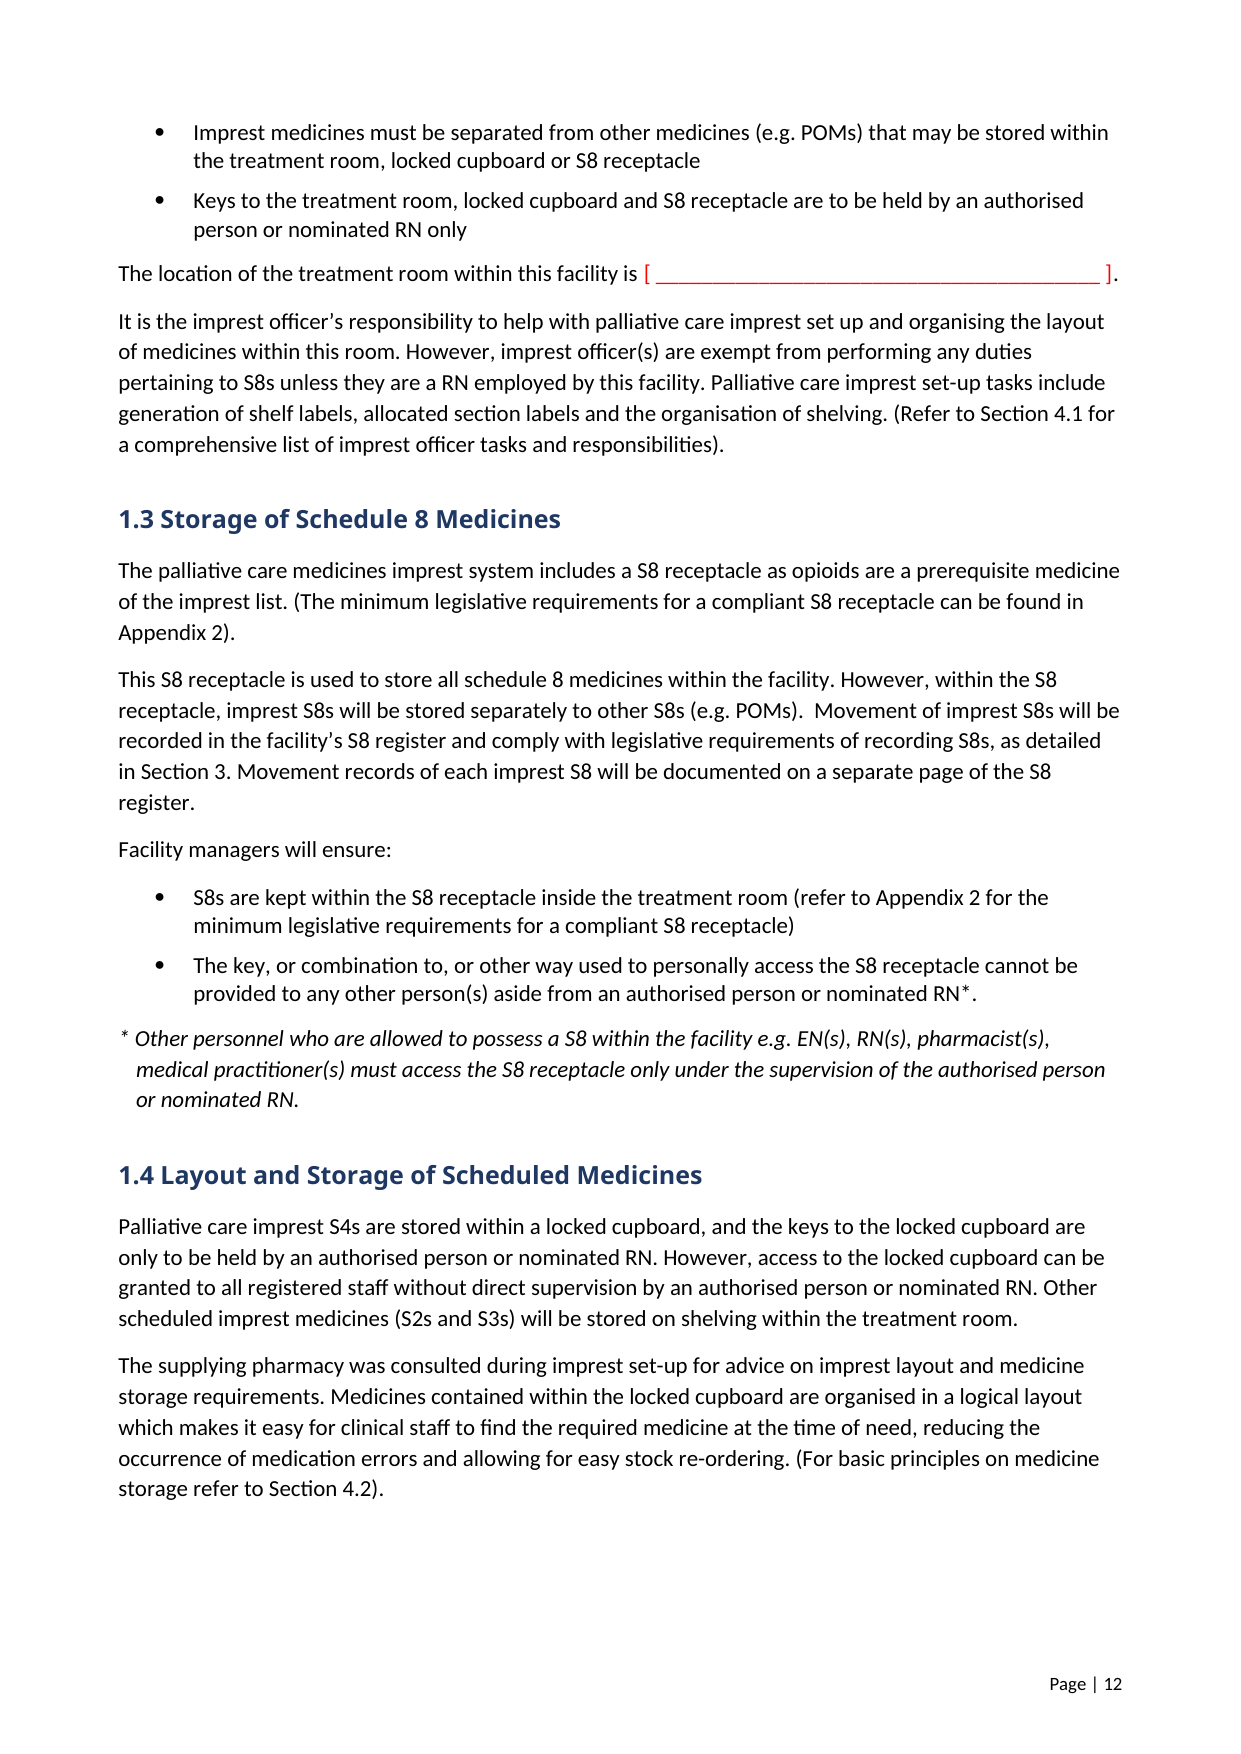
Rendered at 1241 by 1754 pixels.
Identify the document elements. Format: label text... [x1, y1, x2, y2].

text The location of the treatment room within this facility is [ _______________________________________ ]. [118, 259, 1122, 287]
text * Other personnel who are allowed to possess a S8 within the facility e.g. EN(s), RN(s), pharmacist(s), medical practitioner(s) must access the S8 receptacle only under the supervision of the authorised person or nominated RN. [118, 1024, 1122, 1113]
text It is the imprest officer’s responsibility to help with palliative care imprest set up and organising the layout of medicines within this room. However, imprest officer(s) are exempt from performing any duties pertaining to S8s unless they are a RN employed by this facility. Palliative care imprest set-up tasks include generation of shelf labels, allocated section labels and the organisation of shelving. (Refer to Section 4.1 for a comprehensive list of imprest officer tasks and responsibilities). [118, 307, 1122, 458]
text The supplying pharmacy was consulted during imprest set-up for advice on imprest layout and medicine storage requirements. Medicines contained within the locked cupboard are organised in a logical layout which makes it easy for clinical staff to find the required medicine at the time of need, reducing the occurrence of medication errors and allowing for easy stock re-ordering. (For basic principles on medicine storage refer to Section 4.2). [118, 1351, 1122, 1502]
subtitle 1.4 Layout and Storage of Scheduled Medicines [118, 1158, 1122, 1192]
text The palliative care medicines imprest system includes a S8 receptacle as opioids are a prerequisite medicine of the imprest list. (The minimum legislative requirements for a compliant S8 receptacle can be found in Appendix 2). [118, 556, 1122, 646]
subtitle 1.3 Storage of Schedule 8 Medicines [118, 502, 1122, 536]
list Keys to the treatment room, locked cupboard and S8 receptacle are to be held by an authorised person or nominated RN only [156, 187, 1122, 243]
text Facility managers will ensure: [118, 835, 1122, 863]
list The key, or combination to, or other way used to personally access the S8 receptacle cannot be provided to any other person(s) aside from an authorised person or nominated RN*. [156, 951, 1122, 1007]
text This S8 receptacle is used to store all schedule 8 medicines within the facility. However, within the S8 receptacle, imprest S8s will be stored separately to other S8s (e.g. POMs). Movement of imprest S8s will be recorded in the facility’s S8 register and comply with legislative requirements of recording S8s, as detailed in Section 3. Movement records of each imprest S8 will be documented on a separate page of the S8 register. [118, 665, 1122, 816]
list S8s are kept within the S8 receptacle inside the treatment room (refer to Appendix 2 for the minimum legislative requirements for a compliant S8 receptacle) [156, 883, 1122, 939]
text Palliative care imprest S4s are stored within a locked cupboard, and the keys to the locked cupboard are only to be held by an authorised person or nominated RN. However, access to the locked cupboard can be granted to all registered staff without direct supervision by an authorised person or nominated RN. Other scheduled imprest medicines (S2s and S3s) will be stored on shelving within the treatment room. [118, 1212, 1122, 1332]
list Imprest medicines must be separated from other medicines (e.g. POMs) that may be stored within the treatment room, locked cupboard or S8 receptacle [156, 118, 1122, 174]
